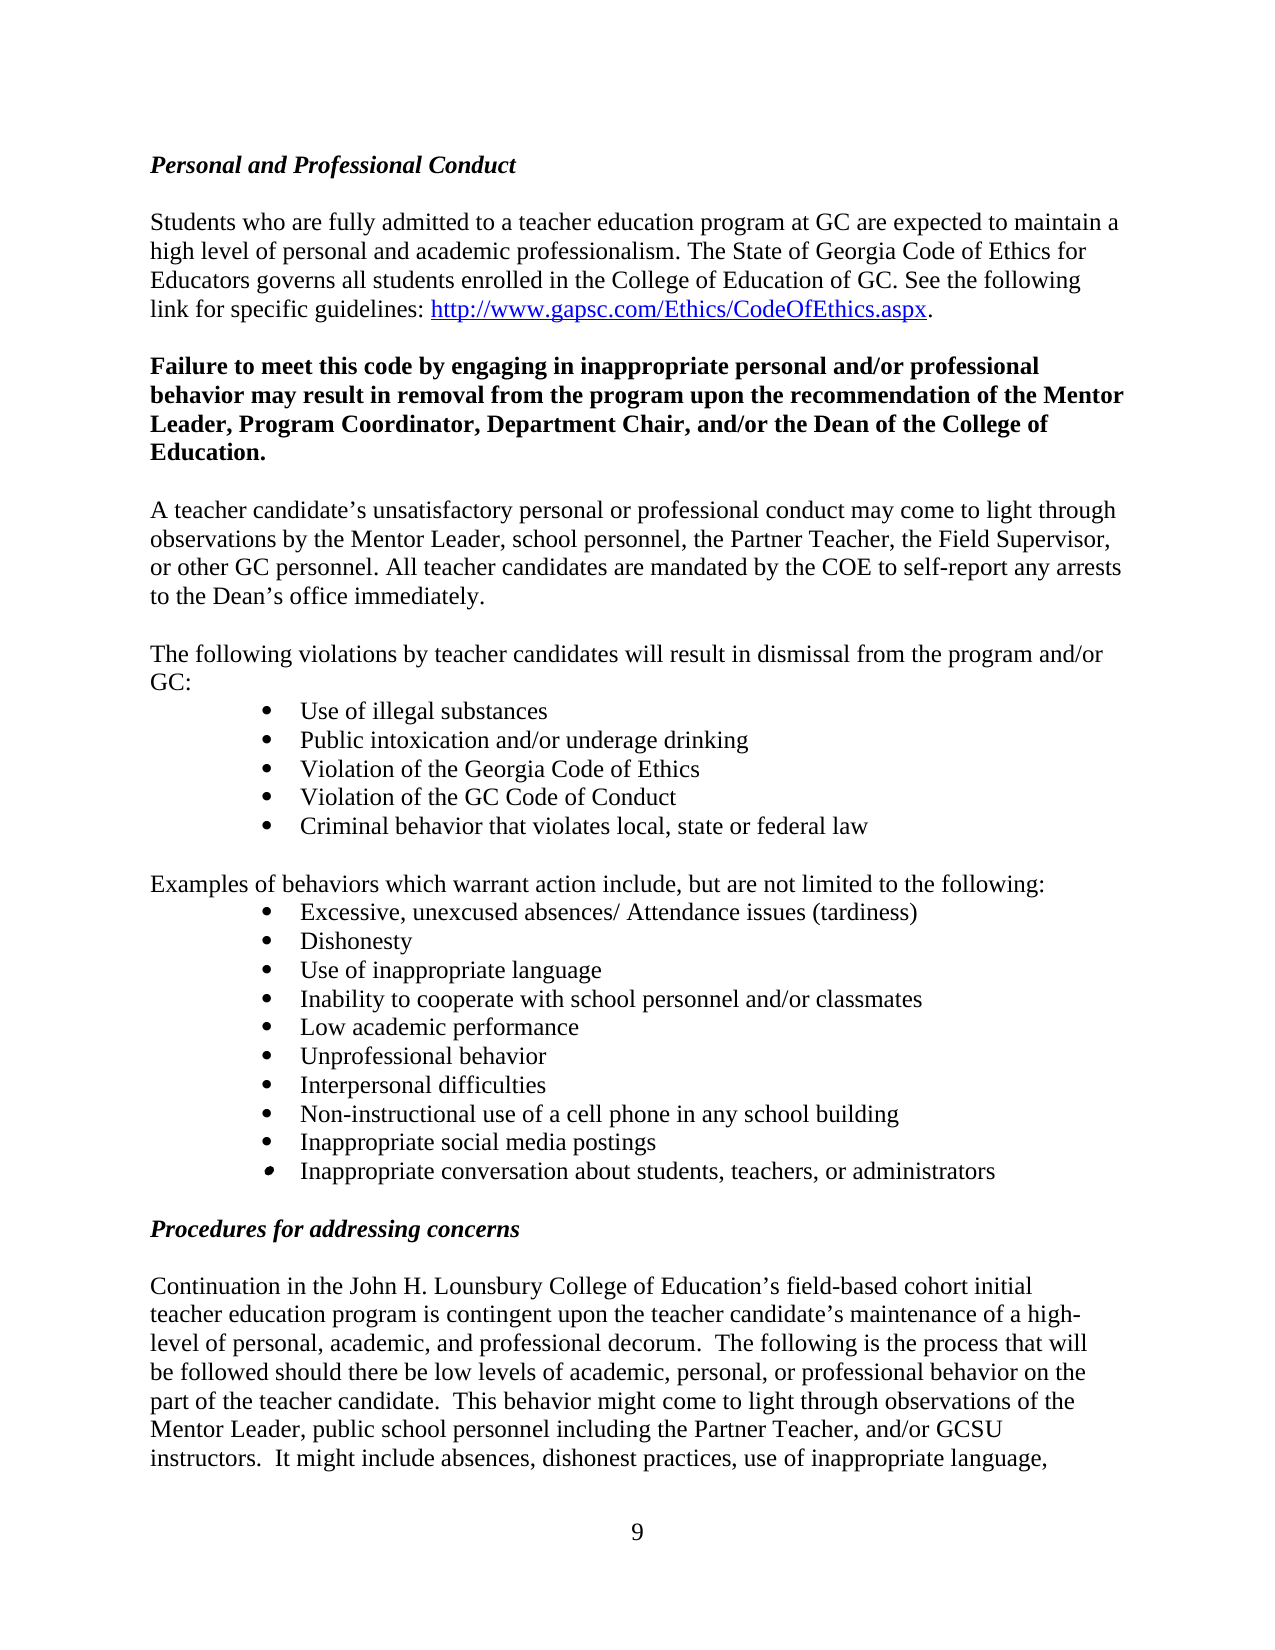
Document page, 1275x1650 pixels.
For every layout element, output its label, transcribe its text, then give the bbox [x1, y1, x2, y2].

list Unprofessional behavior [262, 1041, 1125, 1070]
text The following violations by teacher candidates will result in dismissal from the program and/or GC: [150, 639, 1125, 696]
text Personal and Professional Conduct [150, 150, 1125, 179]
list Interpersonal difficulties [262, 1070, 1125, 1099]
list Inappropriate conversation about students, teachers, or administrators [262, 1156, 1125, 1185]
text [150, 1271, 1105, 1472]
list Excessive, unexcused absences/ Attendance issues (tardiness) [262, 897, 1125, 926]
list Inappropriate social media postings [262, 1127, 1125, 1156]
list Public intoxication and/or underage drinking [262, 725, 1125, 754]
text Procedures for addressing concerns [150, 1214, 1125, 1242]
list Low academic performance [262, 1012, 1125, 1041]
list Use of illegal substances [262, 696, 1125, 725]
text Students who are fully admitted to a teacher education program at GC are expected to maintain a high level of personal and academic professionalism. The State of Georgia Code of Ethics for Educators governs all students enrolled in the College of Education of GC. See the following link for specific guidelines: http://www.gapsc.com/Ethics/CodeOfEthics.aspx. [150, 207, 1125, 322]
list Inability to cooperate with school personnel and/or classmates [262, 984, 1125, 1012]
list Dishonesty [262, 926, 1125, 955]
text Failure to meet this code by engaging in inappropriate personal and/or professional behavior may result in removal from the program upon the recommendation of the Mentor Leader, Program Coordinator, Department Chair, and/or the Dean of the College of Education. [150, 351, 1125, 466]
list Non-instructional use of a cell phone in any school building [262, 1099, 1125, 1127]
list Violation of the Georgia Code of Ethics [262, 754, 1125, 782]
list Violation of the GC Code of Conduct [262, 782, 1125, 811]
list Use of inappropriate language [262, 955, 1125, 984]
text A teacher candidate’s unsatisfactory personal or professional conduct may come to light through observations by the Mentor Leader, school personnel, the Partner Teacher, the Field Supervisor, or other GC personnel. All teacher candidates are mandated by the COE to self-report any arrests to the Dean’s office immediately. [150, 495, 1125, 610]
text Examples of behaviors which warrant action include, but are not limited to the following: [150, 869, 1125, 897]
list Criminal behavior that violates local, state or federal law [262, 811, 1125, 840]
